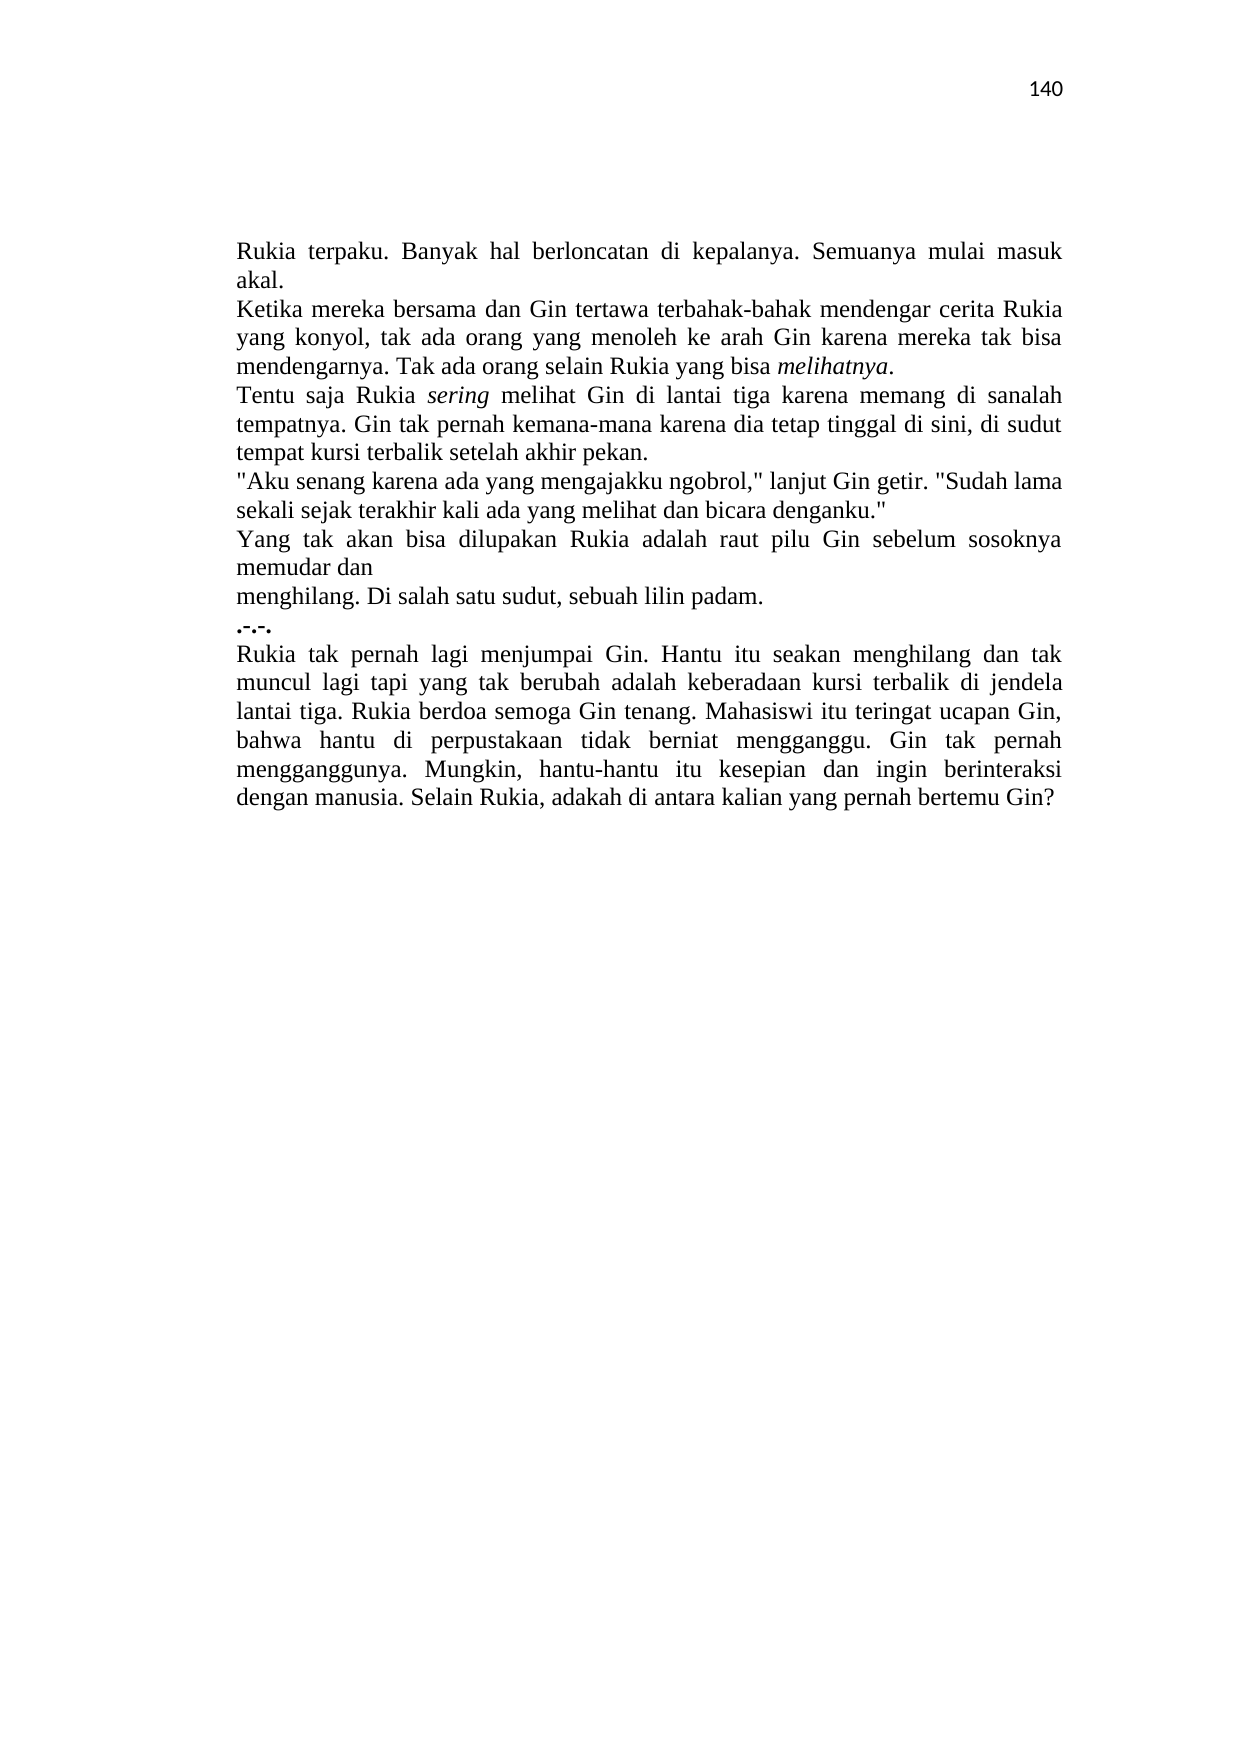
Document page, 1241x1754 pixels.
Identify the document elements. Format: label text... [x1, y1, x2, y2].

text Ketika mereka bersama dan Gin tertawa terbahak-bahak mendengar cerita Rukia yang konyol, tak ada orang yang menoleh ke arah Gin karena mereka tak bisa mendengarnya. Tak ada orang selain Rukia yang bisa melihatnya. [236, 294, 1063, 380]
text Tentu saja Rukia sering melihat Gin di lantai tiga karena memang di sanalah tempatnya. Gin tak pernah kemana-mana karena dia tetap tinggal di sini, di sudut tempat kursi terbalik setelah akhir pekan. [236, 380, 1063, 466]
text Rukia terpaku. Banyak hal berloncatan di kepalanya. Semuanya mulai masuk akal. [236, 236, 1063, 294]
text Yang tak akan bisa dilupakan Rukia adalah raut pilu Gin sebelum sosoknya memudar dan [236, 524, 1063, 581]
text Rukia tak pernah lagi menjumpai Gin. Hantu itu seakan menghilang dan tak muncul lagi tapi yang tak berubah adalah keberadaan kursi terbalik di jendela lantai tiga. Rukia berdoa semoga Gin tenang. Mahasiswi itu teringat ucapan Gin, bahwa hantu di perpustakaan tidak berniat mengganggu. Gin tak pernah mengganggunya. Mungkin, hantu-hantu itu kesepian dan ingin berinteraksi dengan manusia. Selain Rukia, adakah di antara kalian yang pernah bertemu Gin? [236, 639, 1063, 811]
text menghilang. Di salah satu sudut, sebuah lilin padam. [236, 581, 1063, 610]
text .-.-. [236, 610, 1063, 639]
text "Aku senang karena ada yang mengajakku ngobrol," lanjut Gin getir. "Sudah lama sekali sejak terakhir kali ada yang melihat dan bicara denganku." [236, 466, 1063, 524]
